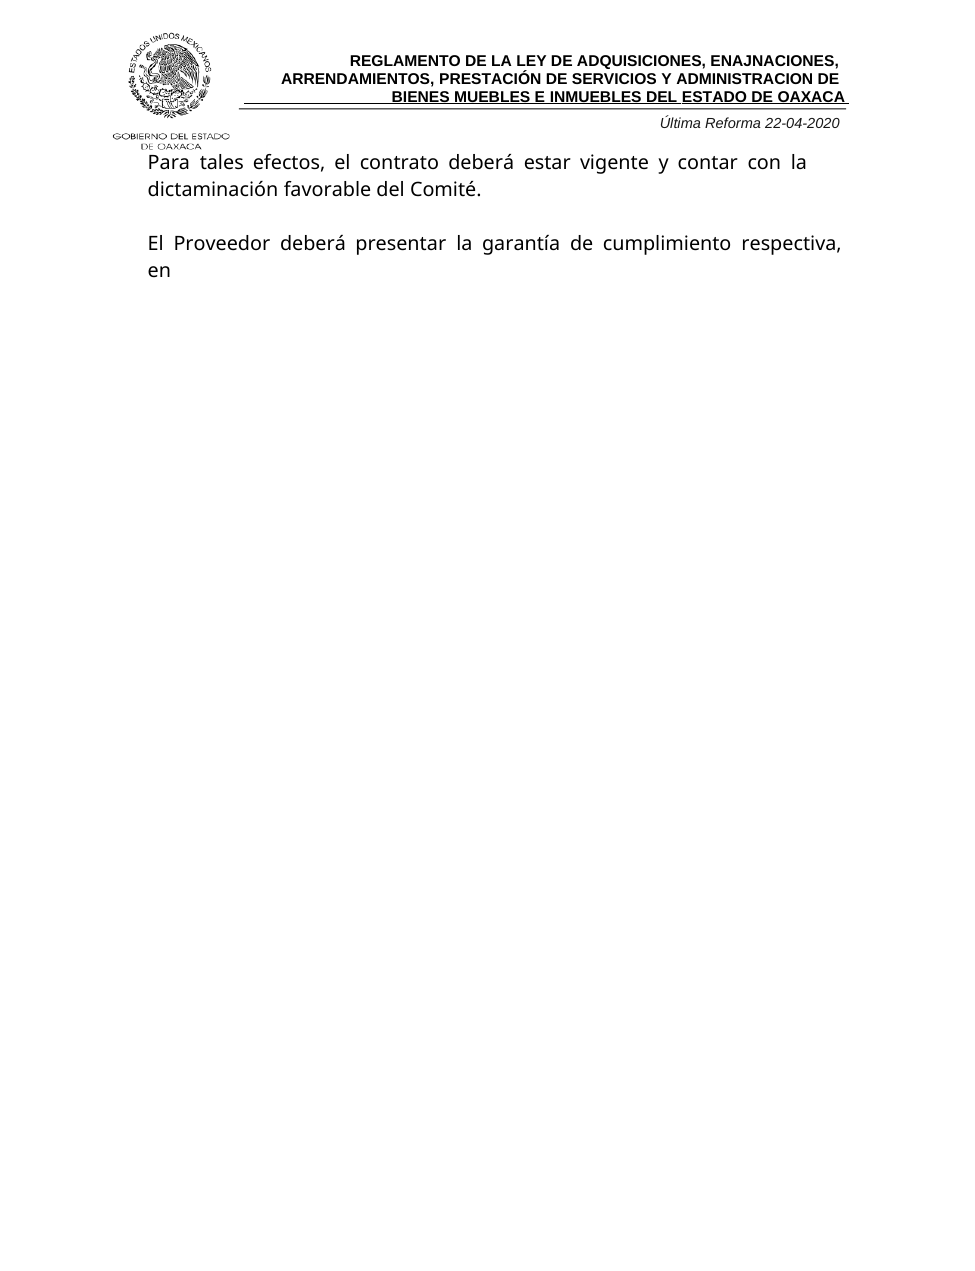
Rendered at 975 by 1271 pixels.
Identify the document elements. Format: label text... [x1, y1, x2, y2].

text El Proveedor deberá presentar la garantía de cumplimiento respectiva, en [147, 229, 852, 283]
text Para tales efectos, el contrato deberá estar vigente y contar con la dictaminación favorable del Comité. [147, 148, 852, 202]
picture [112, 32, 230, 150]
